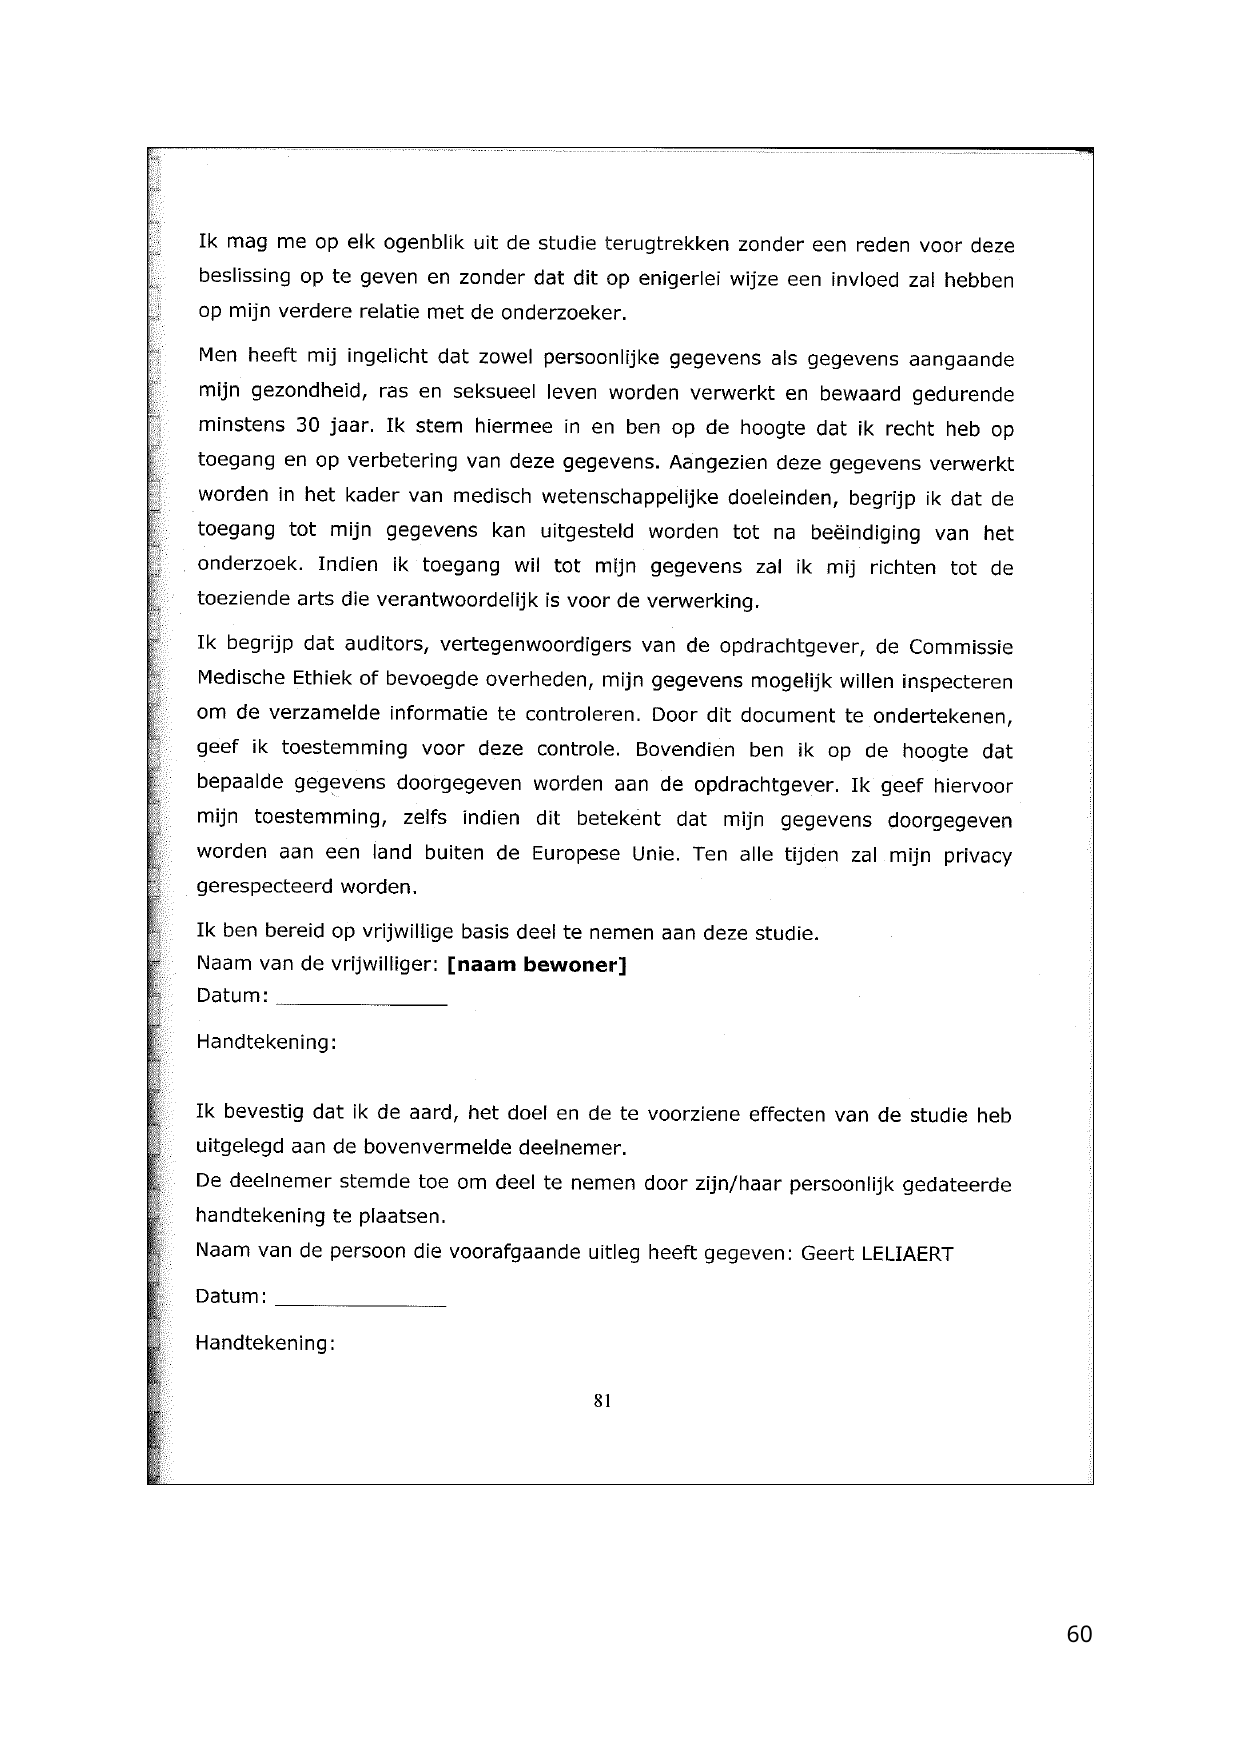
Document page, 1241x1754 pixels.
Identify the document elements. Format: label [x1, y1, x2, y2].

picture [148, 148, 1093, 1484]
